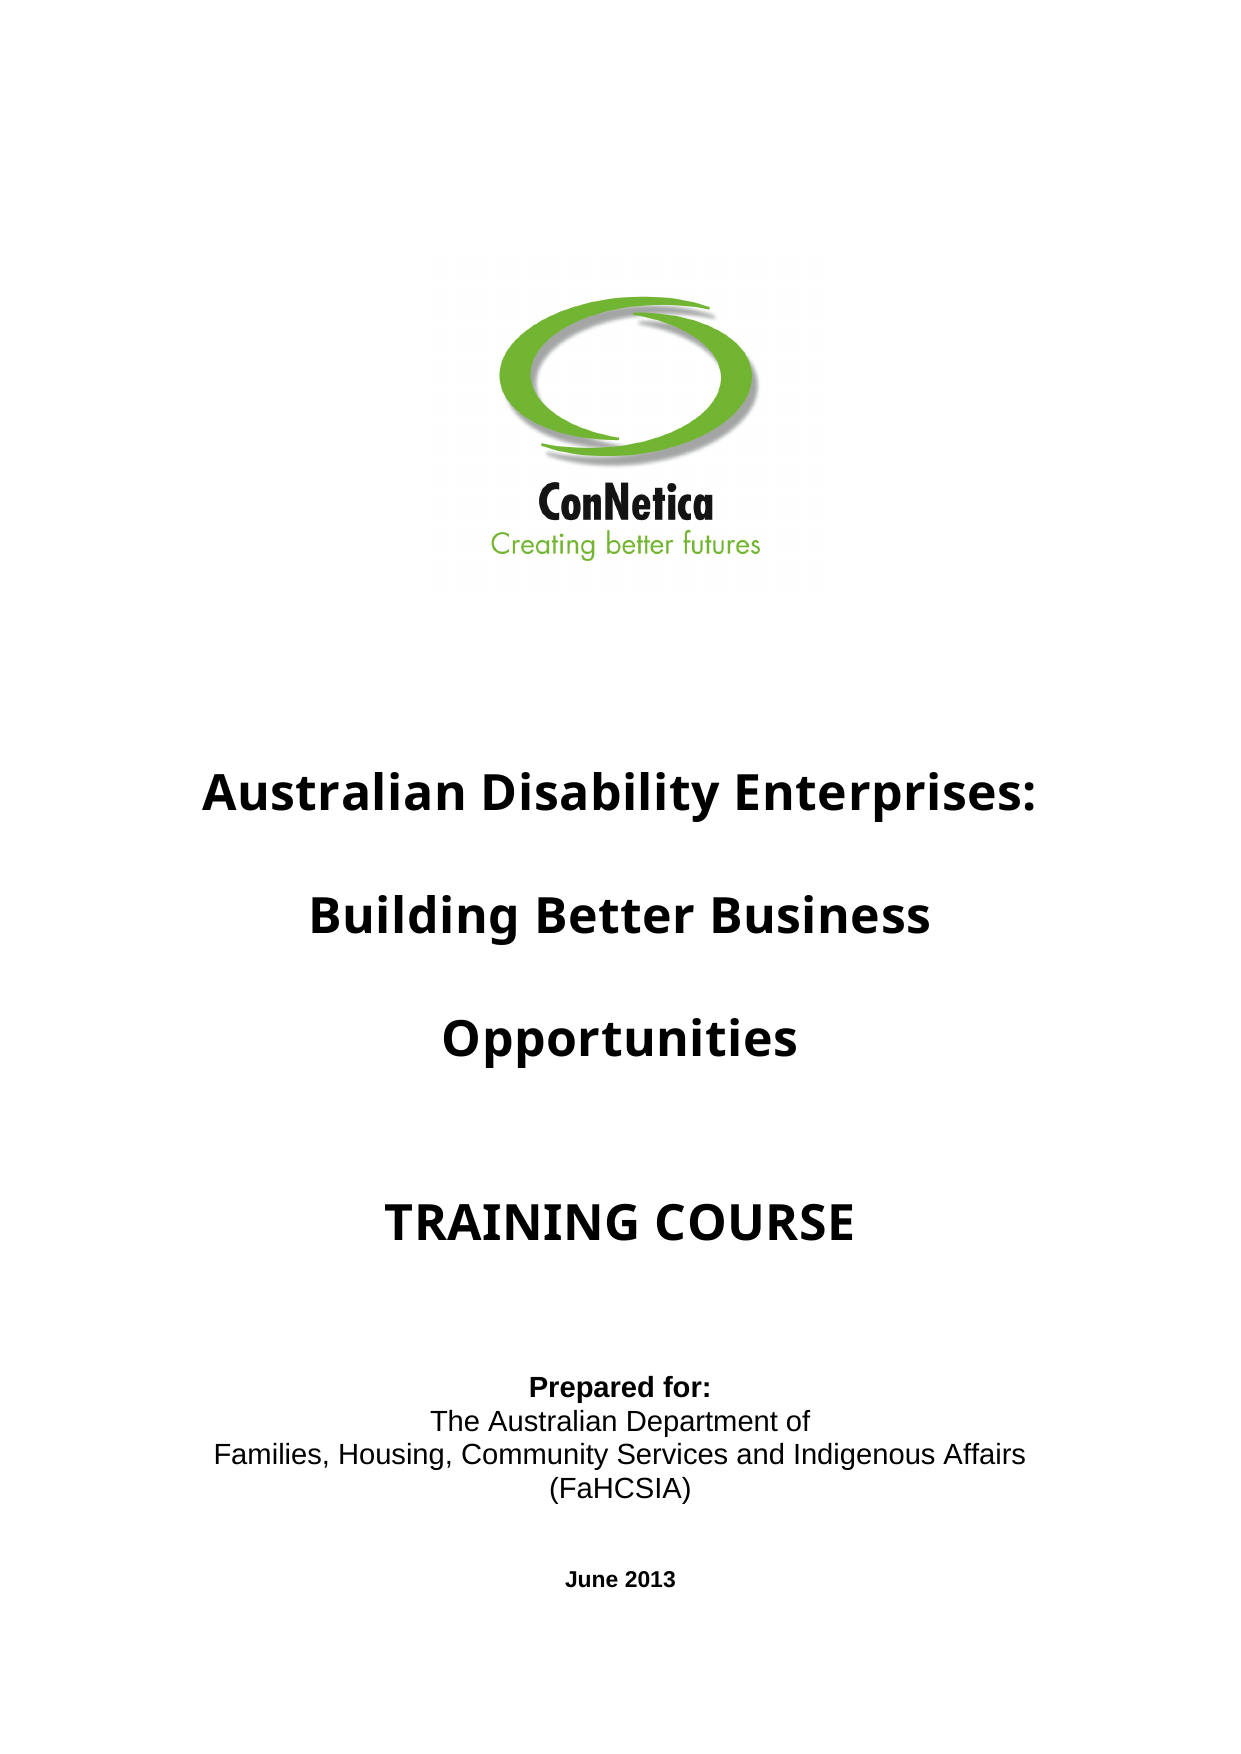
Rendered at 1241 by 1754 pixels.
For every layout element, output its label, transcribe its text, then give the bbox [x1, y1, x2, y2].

text June 2013 [130, 1566, 1110, 1593]
text The Australian Department of [130, 1403, 1110, 1437]
text Australian Disability Enterprises: [130, 757, 1110, 825]
text Building Better Business [130, 880, 1110, 948]
text (FaHCSIA) [130, 1471, 1110, 1504]
picture [430, 252, 831, 601]
text TRAINING COURSE [130, 1187, 1110, 1255]
text Prepared for: [130, 1370, 1110, 1403]
text Opportunities [130, 1003, 1110, 1071]
text Families, Housing, Community Services and Indigenous Affairs [130, 1437, 1110, 1471]
